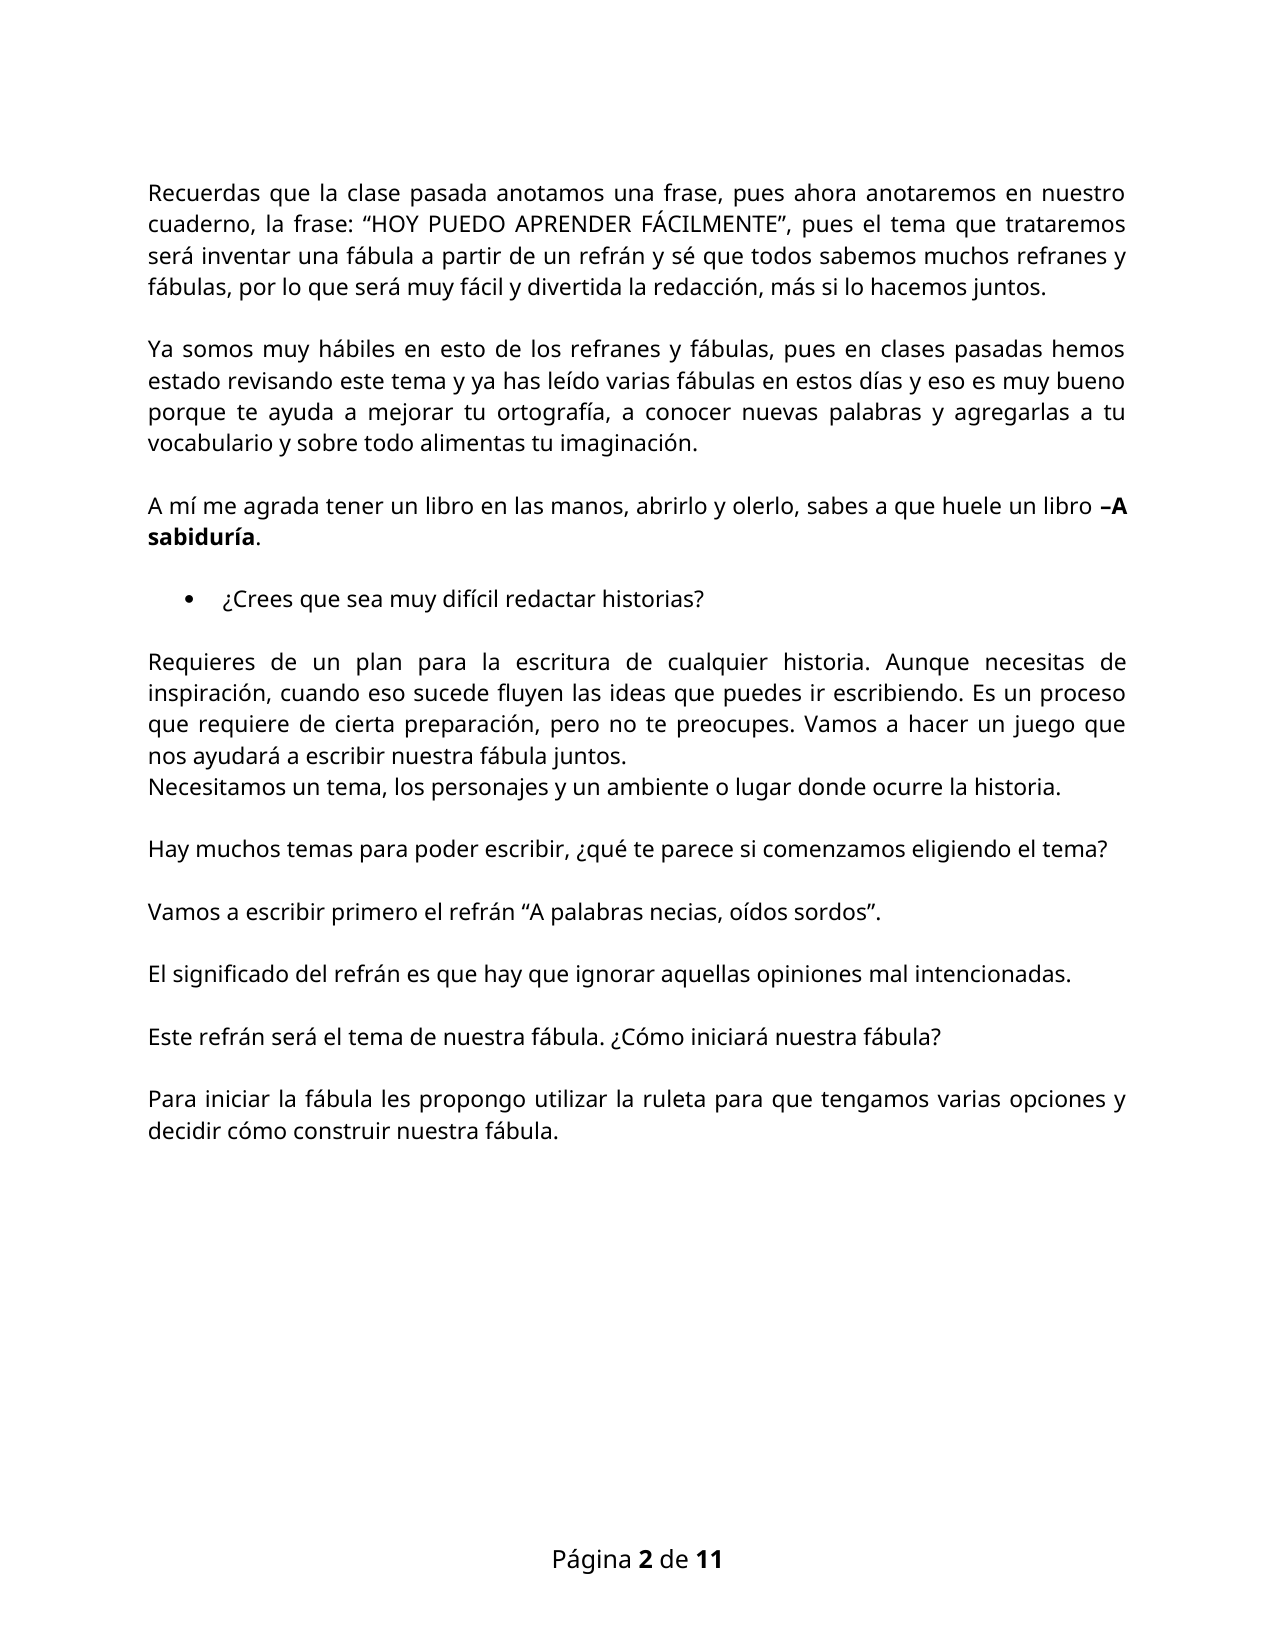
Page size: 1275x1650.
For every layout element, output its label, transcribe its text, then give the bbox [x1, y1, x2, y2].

list ¿Crees que sea muy difícil redactar historias? [185, 583, 1127, 615]
text Requieres de un plan para la escritura de cualquier historia. Aunque necesitas de inspiración, cuando eso sucede fluyen las ideas que puedes ir escribiendo. Es un proceso que requiere de cierta preparación, pero no te preocupes. Vamos a hacer un juego que nos ayudará a escribir nuestra fábula juntos. [148, 646, 1127, 771]
text Ya somos muy hábiles en esto de los refranes y fábulas, pues en clases pasadas hemos estado revisando este tema y ya has leído varias fábulas en estos días y eso es muy bueno porque te ayuda a mejorar tu ortografía, a conocer nuevas palabras y agregarlas a tu vocabulario y sobre todo alimentas tu imaginación. [148, 333, 1127, 458]
text Necesitamos un tema, los personajes y un ambiente o lugar donde ocurre la historia. [148, 771, 1127, 802]
text A mí me agrada tener un libro en las manos, abrirlo y olerlo, sabes a que huele un libro –A sabiduría. [148, 490, 1127, 552]
text Recuerdas que la clase pasada anotamos una frase, pues ahora anotaremos en nuestro cuaderno, la frase: “HOY PUEDO APRENDER FÁCILMENTE”, pues el tema que trataremos será inventar una fábula a partir de un refrán y sé que todos sabemos muchos refranes y fábulas, por lo que será muy fácil y divertida la redacción, más si lo hacemos juntos. [148, 177, 1127, 302]
text Para iniciar la fábula les propongo utilizar la ruleta para que tengamos varias opciones y decidir cómo construir nuestra fábula. [148, 1083, 1127, 1146]
text El significado del refrán es que hay que ignorar aquellas opiniones mal intencionadas. [148, 958, 1127, 990]
text Vamos a escribir primero el refrán “A palabras necias, oídos sordos”. [148, 896, 1127, 927]
text Este refrán será el tema de nuestra fábula. ¿Cómo iniciará nuestra fábula? [148, 1021, 1127, 1052]
text Hay muchos temas para poder escribir, ¿qué te parece si comenzamos eligiendo el tema? [148, 833, 1127, 865]
